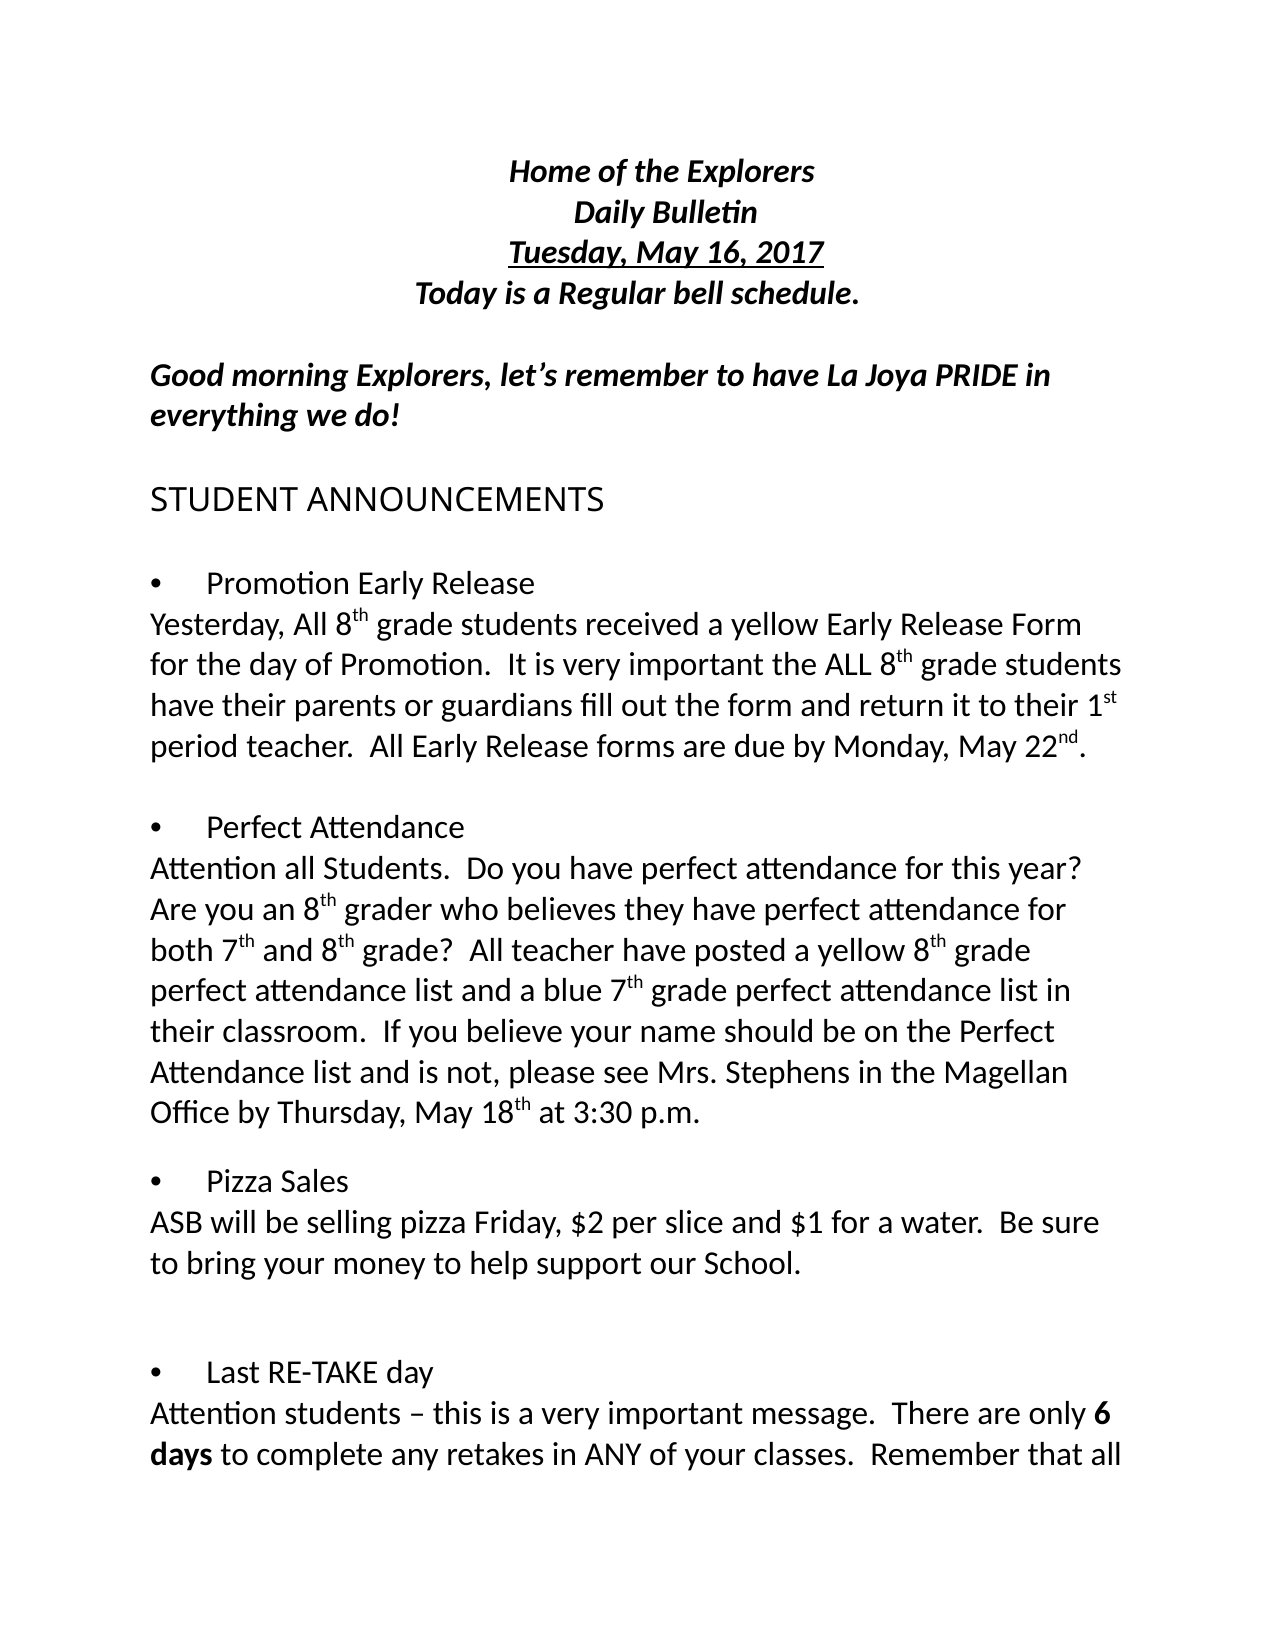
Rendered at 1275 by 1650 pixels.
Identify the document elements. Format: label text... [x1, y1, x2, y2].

list Promotion Early Release [150, 562, 1125, 603]
text Yesterday, All 8th grade students received a yellow Early Release Form for the day of Promotion. It is very important the ALL 8th grade students have their parents or guardians fill out the form and return it to their 1st period teacher. All Early Release forms are due by Monday, May 22nd. [150, 603, 1125, 766]
text Home of the Explorers Daily Bulletin Tuesday, May 16, 2017 [206, 150, 1125, 272]
text Attention all Students. Do you have perfect attendance for this year? Are you an 8th grader who believes they have perfect attendance for both 7th and 8th grade? All teacher have posted a yellow 8th grade perfect attendance list and a blue 7th grade perfect attendance list in their classroom. If you believe your name should be on the Perfect Attendance list and is not, please see Mrs. Stephens in the Magellan Office by Thursday, May 18th at 3:30 p.m. [150, 847, 1125, 1132]
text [150, 1392, 1125, 1473]
text Today is a Regular bell schedule. [150, 272, 1125, 313]
text Good morning Explorers, let’s remember to have La Joya PRIDE in everything we do! [150, 354, 1125, 435]
list Perfect Attendance [150, 806, 1125, 847]
list Last RE-TAKE day [150, 1351, 1125, 1392]
text ASB will be selling pizza Friday, $2 per slice and $1 for a water. Be sure to bring your money to help support our School. [150, 1201, 1125, 1282]
text STUDENT ANNOUNCEMENTS [150, 476, 1125, 521]
list Pizza Sales [150, 1160, 1125, 1201]
